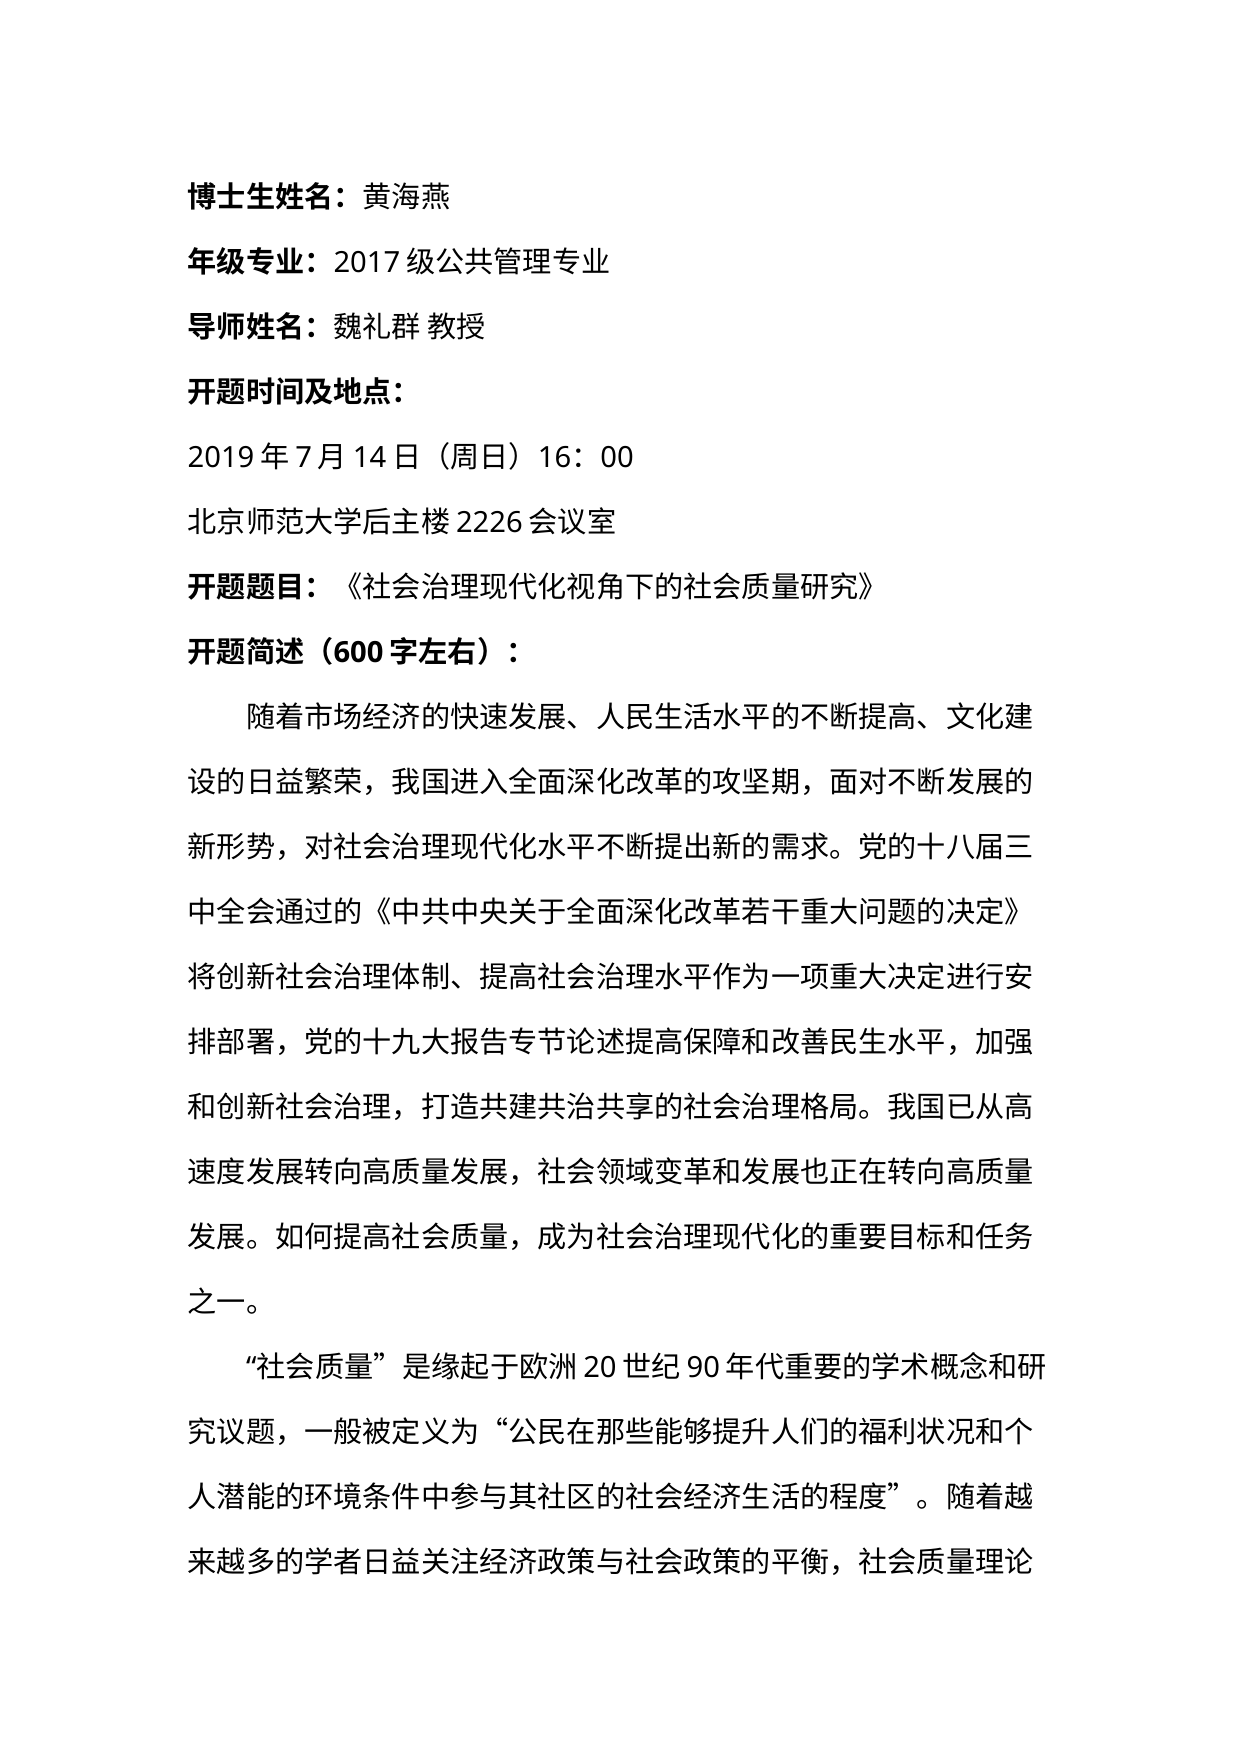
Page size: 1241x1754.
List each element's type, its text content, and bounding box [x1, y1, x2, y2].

text 导师姓名：魏礼群 教授 [187, 292, 1053, 357]
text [187, 1332, 1053, 1592]
text 2019年7月14日（周日）16：00 [187, 422, 1053, 487]
text 开题题目：《社会治理现代化视角下的社会质量研究》 [187, 552, 1053, 617]
text 随着市场经济的快速发展、人民生活水平的不断提高、文化建设的日益繁荣，我国进入全面深化改革的攻坚期，面对不断发展的新形势，对社会治理现代化水平不断提出新的需求。党的十八届三中全会通过的《中共中央关于全面深化改革若干重大问题的决定》将创新社会治理体制、提高社会治理水平作为一项重大决定进行安排部署，党的十九大报告专节论述提高保障和改善民生水平，加强和创新社会治理，打造共建共治共享的社会治理格局。我国已从高速度发展转向高质量发展，社会领域变革和发展也正在转向高质量发展。如何提高社会质量，成为社会治理现代化的重要目标和任务之一。 [187, 682, 1053, 1332]
text 年级专业：2017级公共管理专业 [187, 227, 1053, 292]
text 开题简述（600字左右）： [187, 617, 1053, 682]
text 博士生姓名：黄海燕 [187, 162, 1053, 227]
text 开题时间及地点： [187, 357, 1053, 422]
text 北京师范大学后主楼2226会议室 [187, 487, 1053, 552]
